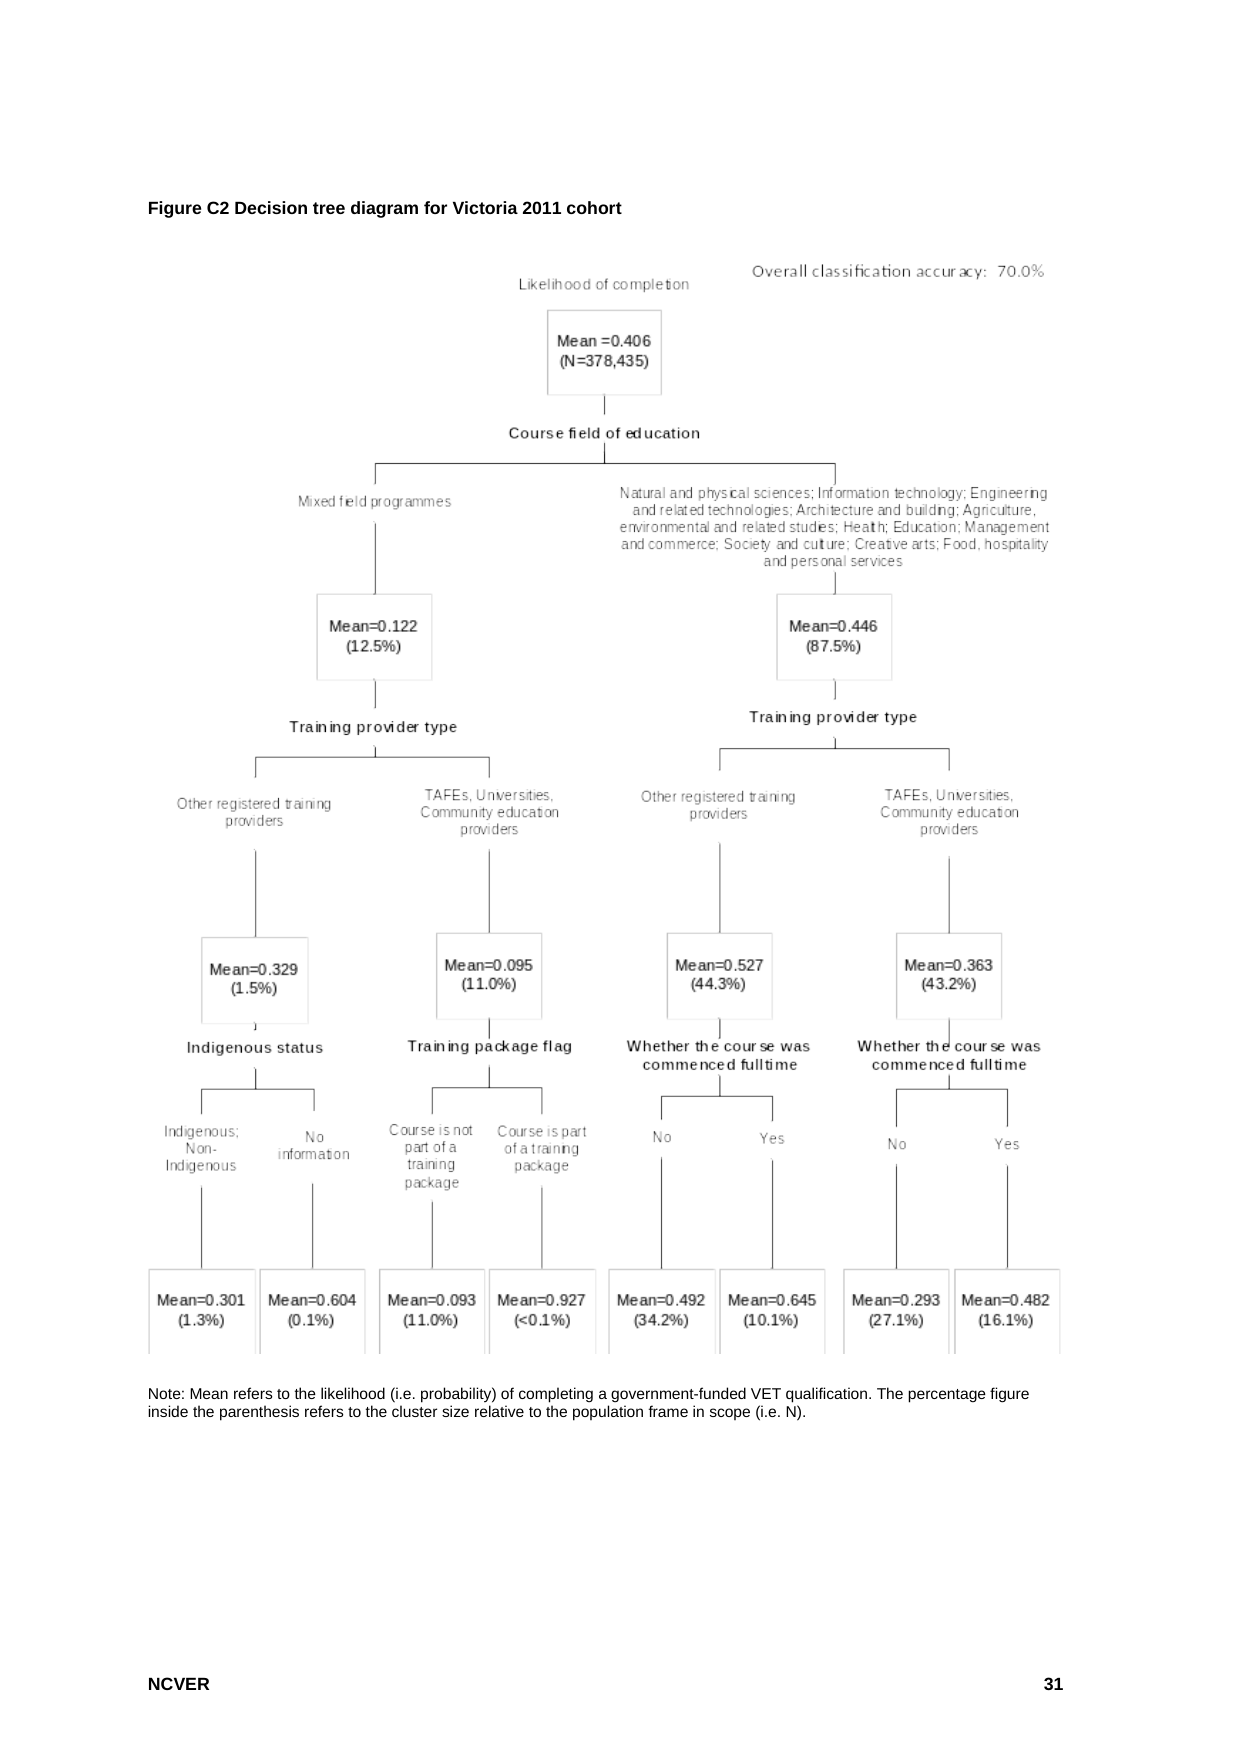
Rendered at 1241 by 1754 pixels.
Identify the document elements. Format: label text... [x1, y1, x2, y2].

text Note: Mean refers to the likelihood (i.e. probability) of completing a government-funded VET qualification. The percentage figure inside the parenthesis refers to the cluster size relative to the population frame in scope (i.e. N). [148, 1385, 1063, 1421]
title Figure C2 Decision tree diagram for Victoria 2011 cohort [148, 197, 1063, 218]
